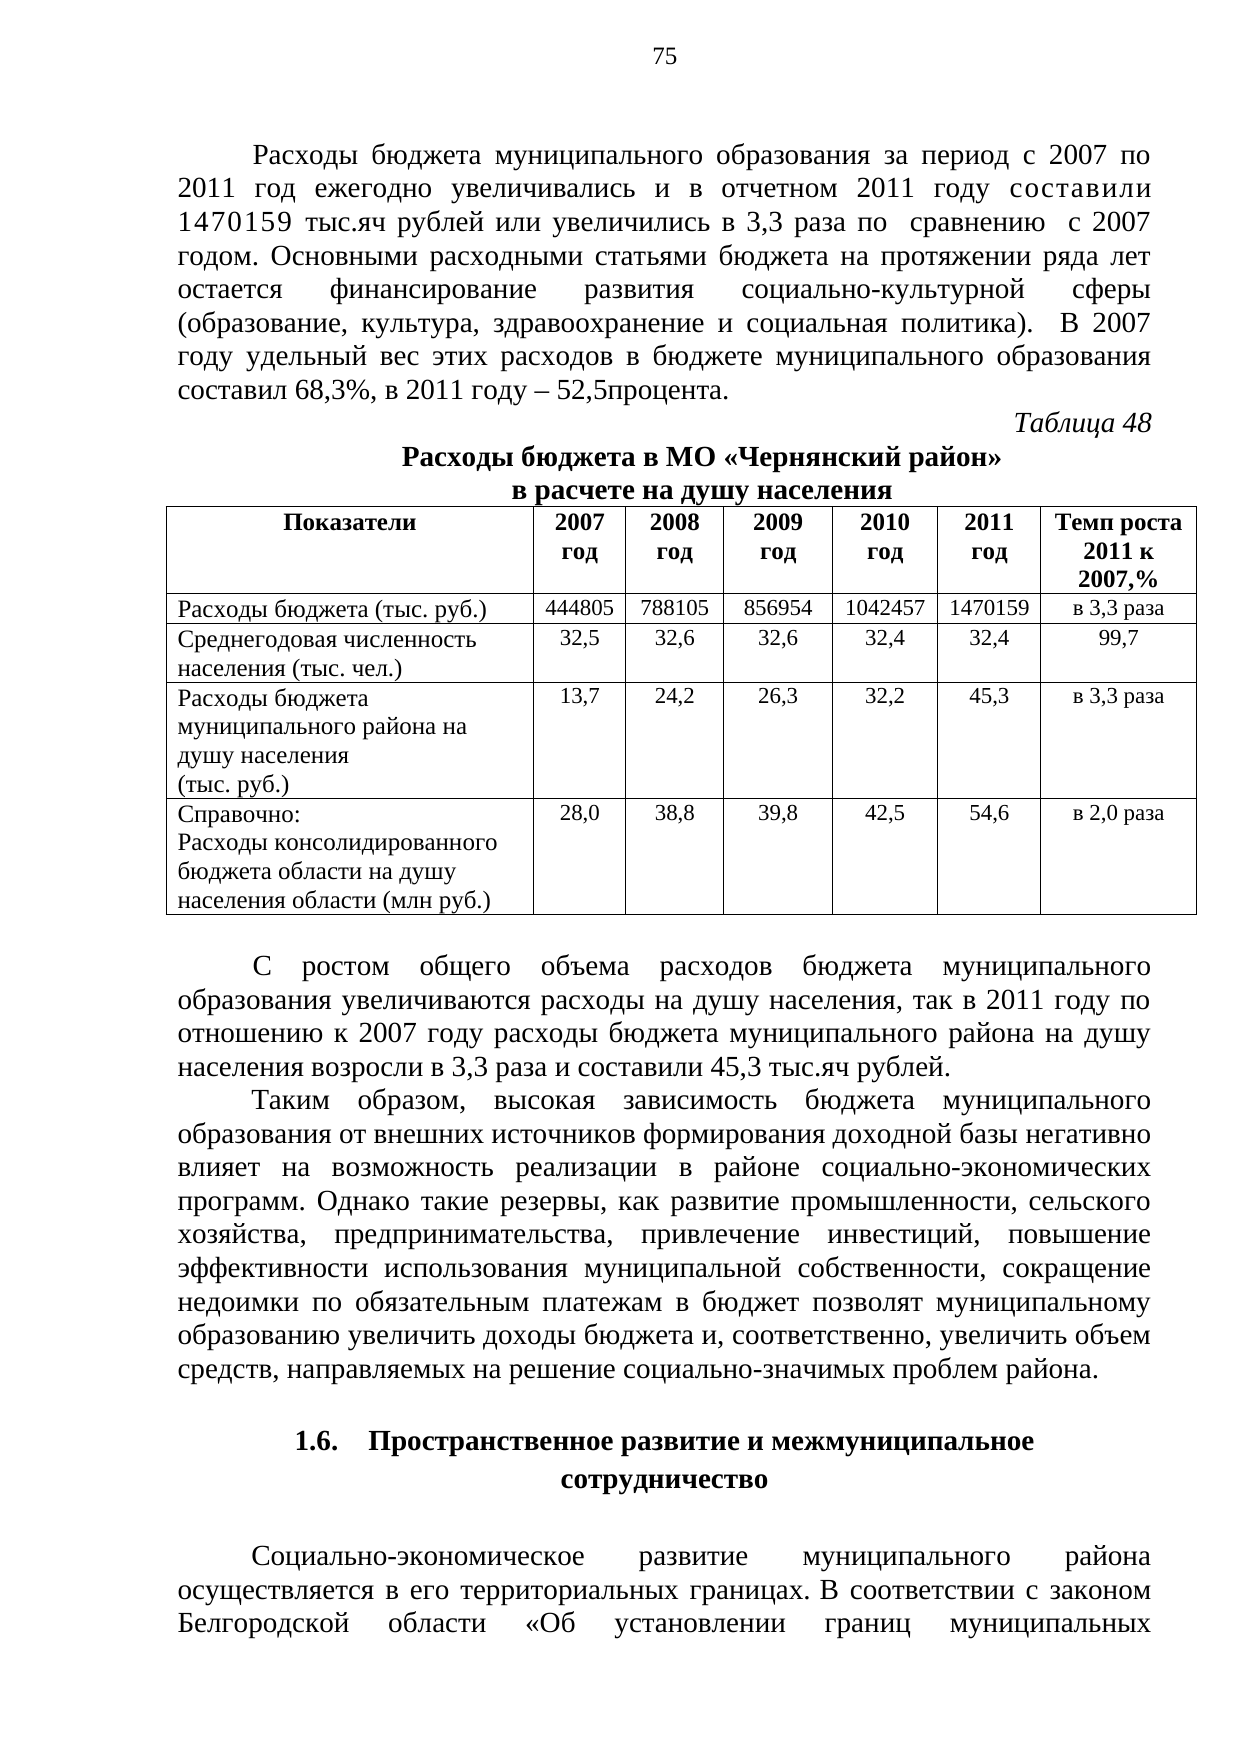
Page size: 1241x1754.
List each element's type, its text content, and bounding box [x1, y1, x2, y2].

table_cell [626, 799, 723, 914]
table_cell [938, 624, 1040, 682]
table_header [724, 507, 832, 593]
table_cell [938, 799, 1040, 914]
text С ростом общего объема расходов бюджета муниципального образования увеличиваются расходы на душу населения, так в 2011 году по отношению к 2007 году расходы бюджета муниципального района на душу населения возросли в 3,3 раза и составили 45,3 тыс.яч рублей. [177, 948, 1152, 1082]
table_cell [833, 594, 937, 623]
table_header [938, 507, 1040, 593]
text Расходы бюджета в МО «Чернянский район» [177, 439, 1152, 472]
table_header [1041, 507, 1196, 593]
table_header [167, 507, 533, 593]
text сотрудничество [177, 1461, 1152, 1495]
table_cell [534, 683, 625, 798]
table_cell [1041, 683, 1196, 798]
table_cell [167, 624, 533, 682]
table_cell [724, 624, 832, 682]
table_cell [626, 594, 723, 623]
text Таблица 48 [177, 405, 1152, 439]
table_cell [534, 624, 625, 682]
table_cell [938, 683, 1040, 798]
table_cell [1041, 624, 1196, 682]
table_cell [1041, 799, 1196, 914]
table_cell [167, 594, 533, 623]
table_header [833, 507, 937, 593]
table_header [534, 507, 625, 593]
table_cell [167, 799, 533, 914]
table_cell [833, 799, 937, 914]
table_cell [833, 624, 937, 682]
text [177, 1538, 1152, 1639]
text Таким образом, высокая зависимость бюджета муниципального образования от внешних источников формирования доходной базы негативно влияет на возможность реализации в районе социально-экономических программ. Однако такие резервы, как развитие промышленности, сельского хозяйства, предпринимательства, привлечение инвестиций, повышение эффективности использования муниципальной собственности, сокращение недоимки по обязательным платежам в бюджет позволят муниципальному образованию увеличить доходы бюджета и, соответственно, увеличить объем средств, направляемых на решение социально-значимых проблем района. [177, 1082, 1152, 1384]
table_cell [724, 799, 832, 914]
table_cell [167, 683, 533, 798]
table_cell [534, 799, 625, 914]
text Расходы бюджета муниципального образования за период с 2007 по 2011 год ежегодно увеличивались и в отчетном 2011 году составили 1470159 тыс.яч рублей или увеличились в 3,3 раза по сравнению с 2007 годом. Основными расходными статьями бюджета на протяжении ряда лет остается финансирование развития социально-культурной сферы (образование, культура, здравоохранение и социальная политика). В 2007 году удельный вес этих расходов в бюджете муниципального образования составил 68,3%, в 2011 году – 52,5процента. [177, 137, 1152, 405]
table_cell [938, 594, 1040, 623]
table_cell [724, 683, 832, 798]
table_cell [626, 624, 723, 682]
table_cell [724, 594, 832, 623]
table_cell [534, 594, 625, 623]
list Пространственное развитие и межмуниципальное [177, 1423, 1152, 1456]
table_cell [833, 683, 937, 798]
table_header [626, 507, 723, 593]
text в расчете на душу населения [177, 472, 1152, 506]
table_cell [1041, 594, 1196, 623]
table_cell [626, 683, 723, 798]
